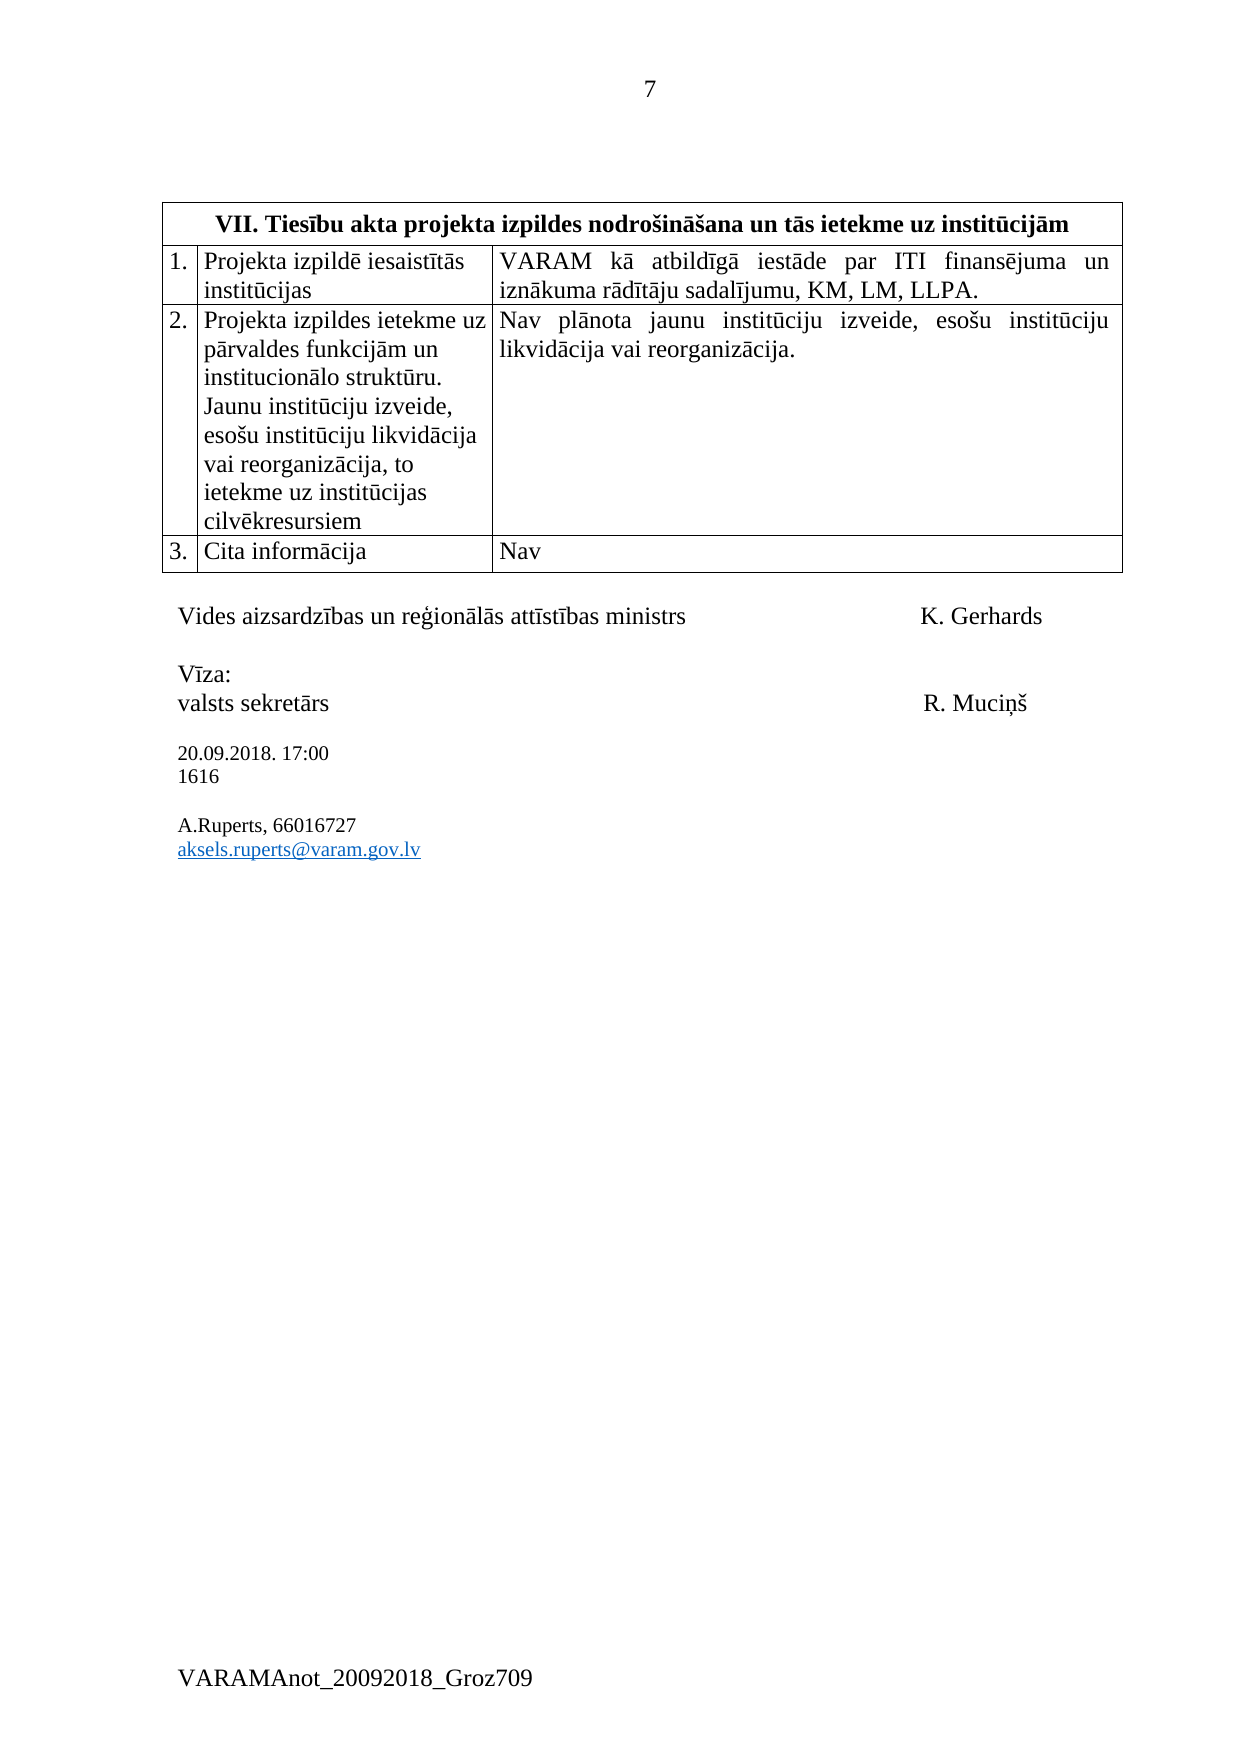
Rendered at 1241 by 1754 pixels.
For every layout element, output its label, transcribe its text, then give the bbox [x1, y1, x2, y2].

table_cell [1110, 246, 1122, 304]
text 20.09.2018. 17:00 [177, 740, 1122, 764]
table_header VII. Tiesību akta projekta izpildes nodrošināšana un tās ietekme uz institūcijām [163, 203, 1122, 245]
text Vides aizsardzības un reģionālās attīstības ministrs K. Gerhards [177, 601, 1122, 630]
table_cell 2. [163, 305, 197, 535]
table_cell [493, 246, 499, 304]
text Vīza: [177, 659, 1122, 688]
table_cell 3. [163, 536, 197, 572]
text 1616 [177, 764, 1122, 788]
text aksels.ruperts@varam.gov.lv [177, 837, 1122, 861]
text valsts sekretārs R. Muciņš [177, 688, 1122, 716]
table_cell Cita informācija [198, 536, 492, 572]
table_cell Nav [493, 536, 1122, 572]
text A.Ruperts, 66016727 [177, 813, 1122, 837]
table_cell 1. [163, 246, 197, 304]
table_cell Projekta izpildē iesaistītās institūcijas [198, 246, 492, 304]
table_cell Projekta izpildes ietekme uz pārvaldes funkcijām un institucionālo struktūru. Jaunu institūciju izveide, esošu institūciju likvidācija vai reorganizācija, to ietekme uz institūcijas cilvēkresursiem [198, 305, 492, 535]
table_cell Nav plānota jaunu institūciju izveide, esošu institūciju likvidācija vai reorganizācija. [493, 305, 1122, 535]
